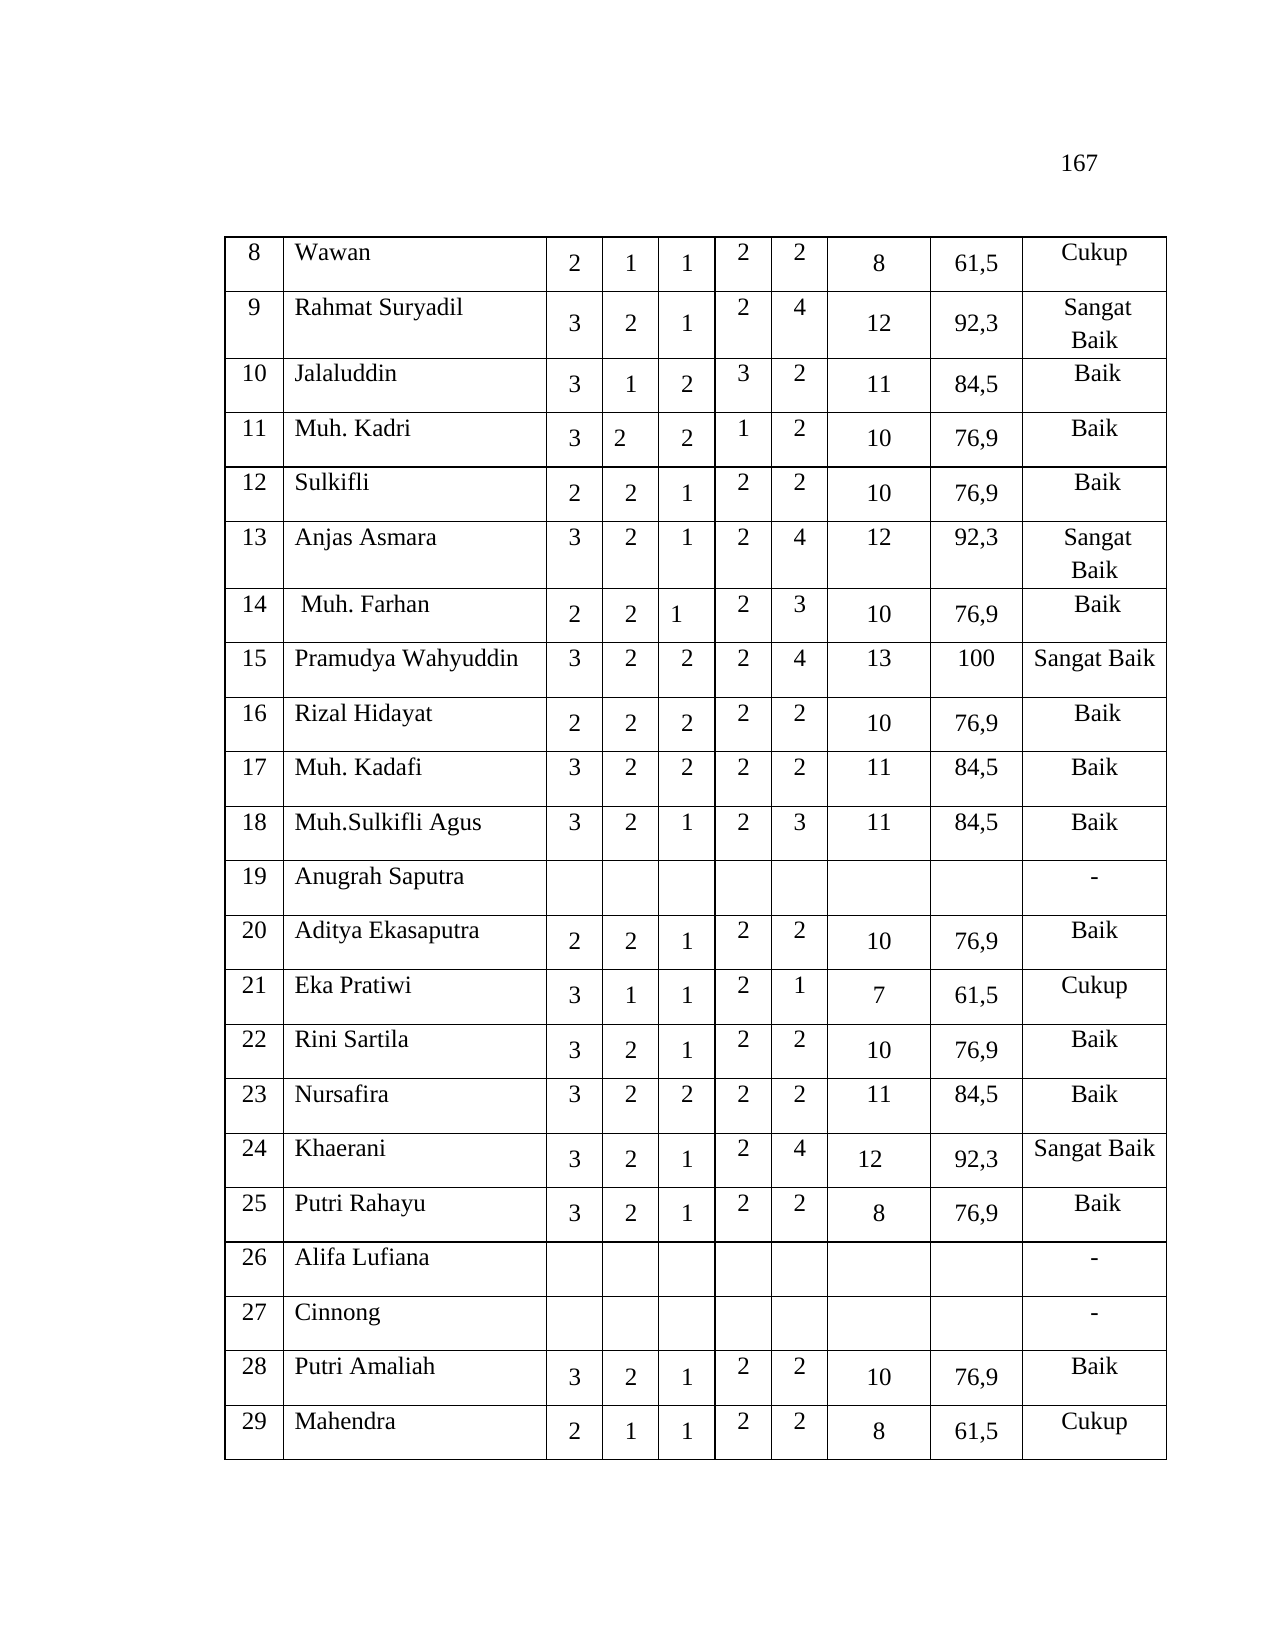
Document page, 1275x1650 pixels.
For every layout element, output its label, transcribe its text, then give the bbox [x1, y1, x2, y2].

table_cell 3 [716, 359, 771, 412]
table_cell 3 [547, 807, 602, 860]
table_cell 3 [547, 1079, 602, 1132]
table_cell 1 [659, 1025, 714, 1078]
table_cell 23 [226, 1079, 283, 1132]
table_cell [931, 861, 1022, 914]
table_cell 2 [547, 698, 602, 751]
table_cell 3 [547, 1351, 602, 1405]
table_cell Jalaluddin [284, 359, 546, 412]
table_cell 15 [226, 643, 283, 697]
table_cell Cukup [1023, 970, 1166, 1023]
table_cell 2 [659, 643, 714, 697]
table_cell Eka Pratiwi [284, 970, 546, 1023]
table_cell 3 [547, 522, 602, 588]
table_cell 9 [226, 292, 283, 357]
table_cell 76,9 [931, 413, 1022, 466]
table_cell 2 [659, 698, 714, 751]
table_cell 2 [772, 468, 827, 521]
table_cell Cukup [1023, 238, 1166, 291]
table_cell Baik [1023, 807, 1166, 860]
table_cell 29 [226, 1406, 283, 1459]
table_cell 84,5 [931, 752, 1022, 806]
table_cell [772, 1297, 827, 1350]
table_cell 2 [603, 589, 658, 642]
table_cell [547, 861, 602, 914]
table_cell 17 [226, 752, 283, 806]
table_cell [716, 861, 771, 914]
table_cell 27 [226, 1297, 283, 1350]
table_cell - [1023, 861, 1166, 914]
table_cell 2 [716, 1025, 771, 1078]
table_cell 76,9 [931, 1025, 1022, 1078]
table_cell 61,5 [931, 238, 1022, 291]
table_cell 19 [226, 861, 283, 914]
table_cell 2 [603, 643, 658, 697]
table_cell 2 [547, 589, 602, 642]
table_cell 76,9 [931, 1351, 1022, 1405]
table_cell - [1023, 1243, 1166, 1296]
table_cell 2 [716, 238, 771, 291]
table_cell Alifa Lufiana [284, 1243, 546, 1296]
table_cell 11 [226, 413, 283, 466]
table_cell 10 [828, 413, 930, 466]
table_cell 2 [772, 238, 827, 291]
table_cell 24 [226, 1134, 283, 1187]
table_cell 2 [547, 1406, 602, 1459]
table_cell 16 [226, 698, 283, 751]
table_cell 1 [603, 359, 658, 412]
table_cell 8 [828, 1188, 930, 1241]
table_cell 12 [828, 1134, 930, 1187]
table_cell 7 [828, 970, 930, 1023]
table_cell 100 [931, 643, 1022, 697]
table_cell 2 [716, 468, 771, 521]
table_cell 2 [716, 916, 771, 969]
table_cell Baik [1023, 698, 1166, 751]
table_cell Muh.Sulkifli Agus [284, 807, 546, 860]
table_cell 2 [603, 292, 658, 357]
table_cell 1 [659, 1188, 714, 1241]
table_cell 1 [659, 589, 714, 642]
table_cell 2 [716, 970, 771, 1023]
table_cell 1 [603, 1406, 658, 1459]
table_cell Baik [1023, 1025, 1166, 1078]
table_cell 2 [772, 1351, 827, 1405]
table_cell 3 [772, 589, 827, 642]
table_cell Pramudya Wahyuddin [284, 643, 546, 697]
table_cell 92,3 [931, 292, 1022, 357]
table_cell 92,3 [931, 1134, 1022, 1187]
table_cell 2 [716, 752, 771, 806]
table_cell 2 [772, 1079, 827, 1132]
table_cell Anjas Asmara [284, 522, 546, 588]
table_cell 13 [226, 522, 283, 588]
table_cell 1 [659, 807, 714, 860]
table_cell 1 [659, 1134, 714, 1187]
table_cell 1 [659, 522, 714, 588]
table_cell [716, 1297, 771, 1350]
table_cell 1 [716, 413, 771, 466]
table_cell 2 [603, 916, 658, 969]
table_cell [716, 1243, 771, 1296]
table_cell 26 [226, 1243, 283, 1296]
table_cell Cinnong [284, 1297, 546, 1350]
table_cell 2 [772, 359, 827, 412]
table_cell 84,5 [931, 1079, 1022, 1132]
table_cell Baik [1023, 916, 1166, 969]
table_cell Sangat Baik [1023, 1134, 1166, 1187]
table_cell 61,5 [931, 970, 1022, 1023]
table_cell 3 [547, 359, 602, 412]
table_cell 4 [772, 292, 827, 357]
table_cell 11 [828, 752, 930, 806]
table_cell 84,5 [931, 807, 1022, 860]
table_cell 2 [716, 807, 771, 860]
table_cell 2 [603, 1188, 658, 1241]
table_cell 12 [226, 468, 283, 521]
table_cell 3 [547, 413, 602, 466]
table_cell Aditya Ekasaputra [284, 916, 546, 969]
table_cell 1 [772, 970, 827, 1023]
table_cell Nursafira [284, 1079, 546, 1132]
table_cell 76,9 [931, 698, 1022, 751]
table_cell 2 [772, 698, 827, 751]
table_cell 76,9 [931, 468, 1022, 521]
table_cell 2 [547, 916, 602, 969]
table_cell 8 [828, 1406, 930, 1459]
table_cell 10 [828, 1025, 930, 1078]
table_cell Anugrah Saputra [284, 861, 546, 914]
table_cell 2 [716, 1134, 771, 1187]
table_cell 4 [772, 1134, 827, 1187]
table_cell Putri Amaliah [284, 1351, 546, 1405]
table_cell 4 [772, 643, 827, 697]
table_cell 11 [828, 1079, 930, 1132]
table_cell Wawan [284, 238, 546, 291]
table_cell 2 [716, 1188, 771, 1241]
table_cell 3 [547, 1188, 602, 1241]
table_cell Rini Sartila [284, 1025, 546, 1078]
table_cell 22 [226, 1025, 283, 1078]
table_cell 1 [659, 1351, 714, 1405]
table_cell 2 [772, 1025, 827, 1078]
table_cell 2 [547, 238, 602, 291]
table_cell 12 [828, 292, 930, 357]
table_cell 1 [659, 292, 714, 357]
table_cell Sulkifli [284, 468, 546, 521]
table_cell 10 [828, 468, 930, 521]
table_cell Muh. Kadafi [284, 752, 546, 806]
table_cell [931, 1297, 1022, 1350]
table_cell 1 [659, 970, 714, 1023]
table_cell 1 [659, 1406, 714, 1459]
table_cell 61,5 [931, 1406, 1022, 1459]
table_cell Putri Rahayu [284, 1188, 546, 1241]
table_cell [772, 861, 827, 914]
table_cell [603, 1297, 658, 1350]
table_cell 3 [547, 752, 602, 806]
table_cell 1 [603, 238, 658, 291]
table_cell [659, 1297, 714, 1350]
table_cell Baik [1023, 589, 1166, 642]
table_cell 13 [828, 643, 930, 697]
table_cell 92,3 [931, 522, 1022, 588]
table_cell 14 [226, 589, 283, 642]
table_cell 2 [772, 916, 827, 969]
table_cell Baik [1023, 413, 1166, 466]
table_cell Rizal Hidayat [284, 698, 546, 751]
table_cell 2 [716, 522, 771, 588]
table_cell Mahendra [284, 1406, 546, 1459]
table_cell 2 [603, 1079, 658, 1132]
table_cell Baik [1023, 1351, 1166, 1405]
table_cell Sangat Baik [1023, 292, 1166, 357]
table_cell 76,9 [931, 589, 1022, 642]
table_cell 2 [716, 643, 771, 697]
table_cell Cukup [1023, 1406, 1166, 1459]
table_cell Baik [1023, 468, 1166, 521]
table_cell Baik [1023, 1188, 1166, 1241]
table_cell 2 [716, 292, 771, 357]
table_cell [931, 1243, 1022, 1296]
table_cell 2 [603, 698, 658, 751]
table_cell 3 [547, 643, 602, 697]
table_cell Baik [1023, 359, 1166, 412]
table_cell 11 [828, 359, 930, 412]
table_cell Muh. Kadri [284, 413, 546, 466]
table_cell Muh. Farhan [284, 589, 546, 642]
table_cell Baik [1023, 752, 1166, 806]
table_cell 12 [828, 522, 930, 588]
table_cell 8 [226, 238, 283, 291]
table_cell 2 [716, 1079, 771, 1132]
table_cell 11 [828, 807, 930, 860]
table_cell [603, 861, 658, 914]
table_cell 25 [226, 1188, 283, 1241]
table_cell [547, 1297, 602, 1350]
table_cell 2 [716, 589, 771, 642]
table_cell 28 [226, 1351, 283, 1405]
table_cell 2 [716, 698, 771, 751]
table_cell 2 [603, 1351, 658, 1405]
table_cell [659, 861, 714, 914]
table_cell 1 [659, 238, 714, 291]
table_cell 1 [659, 468, 714, 521]
table_cell Sangat Baik [1023, 643, 1166, 697]
table_cell 2 [716, 1351, 771, 1405]
table_cell 8 [828, 238, 930, 291]
table_cell 1 [659, 916, 714, 969]
table_cell 2 [603, 522, 658, 588]
table_cell 2 [603, 1134, 658, 1187]
table_cell 2 [603, 807, 658, 860]
table_cell 3 [547, 970, 602, 1023]
table_cell [603, 1243, 658, 1296]
table_cell Sangat Baik [1023, 522, 1166, 588]
table_cell 10 [828, 916, 930, 969]
table_cell [547, 1243, 602, 1296]
table_cell 4 [772, 522, 827, 588]
table_cell 3 [547, 1025, 602, 1078]
table_cell 3 [772, 807, 827, 860]
table_cell 2 [772, 1188, 827, 1241]
table_cell 20 [226, 916, 283, 969]
table_cell 2 [603, 468, 658, 521]
table_cell 2 [603, 752, 658, 806]
table_cell Khaerani [284, 1134, 546, 1187]
table_cell [772, 1243, 827, 1296]
table_cell [828, 1243, 930, 1296]
table_cell 10 [226, 359, 283, 412]
table_cell 3 [547, 1134, 602, 1187]
table_cell 2 [659, 359, 714, 412]
table_cell 2 [772, 752, 827, 806]
table_cell 2 [659, 752, 714, 806]
table_cell Rahmat Suryadil [284, 292, 546, 357]
table_cell 18 [226, 807, 283, 860]
table_cell 10 [828, 1351, 930, 1405]
table_cell 2 [603, 1025, 658, 1078]
table_cell 10 [828, 698, 930, 751]
table_cell 2 [603, 413, 658, 466]
table_cell 2 [659, 1079, 714, 1132]
table_cell 84,5 [931, 359, 1022, 412]
table_cell 2 [772, 413, 827, 466]
table_cell 2 [716, 1406, 771, 1459]
table_cell [828, 861, 930, 914]
table_cell Baik [1023, 1079, 1166, 1132]
table_cell 2 [547, 468, 602, 521]
table_cell 76,9 [931, 1188, 1022, 1241]
table_cell 10 [828, 589, 930, 642]
table_cell 1 [603, 970, 658, 1023]
table_cell - [1023, 1297, 1166, 1350]
table_cell 2 [659, 413, 714, 466]
table_cell 3 [547, 292, 602, 357]
table_cell 2 [772, 1406, 827, 1459]
table_cell 21 [226, 970, 283, 1023]
table_cell [659, 1243, 714, 1296]
table_cell 76,9 [931, 916, 1022, 969]
table_cell [828, 1297, 930, 1350]
